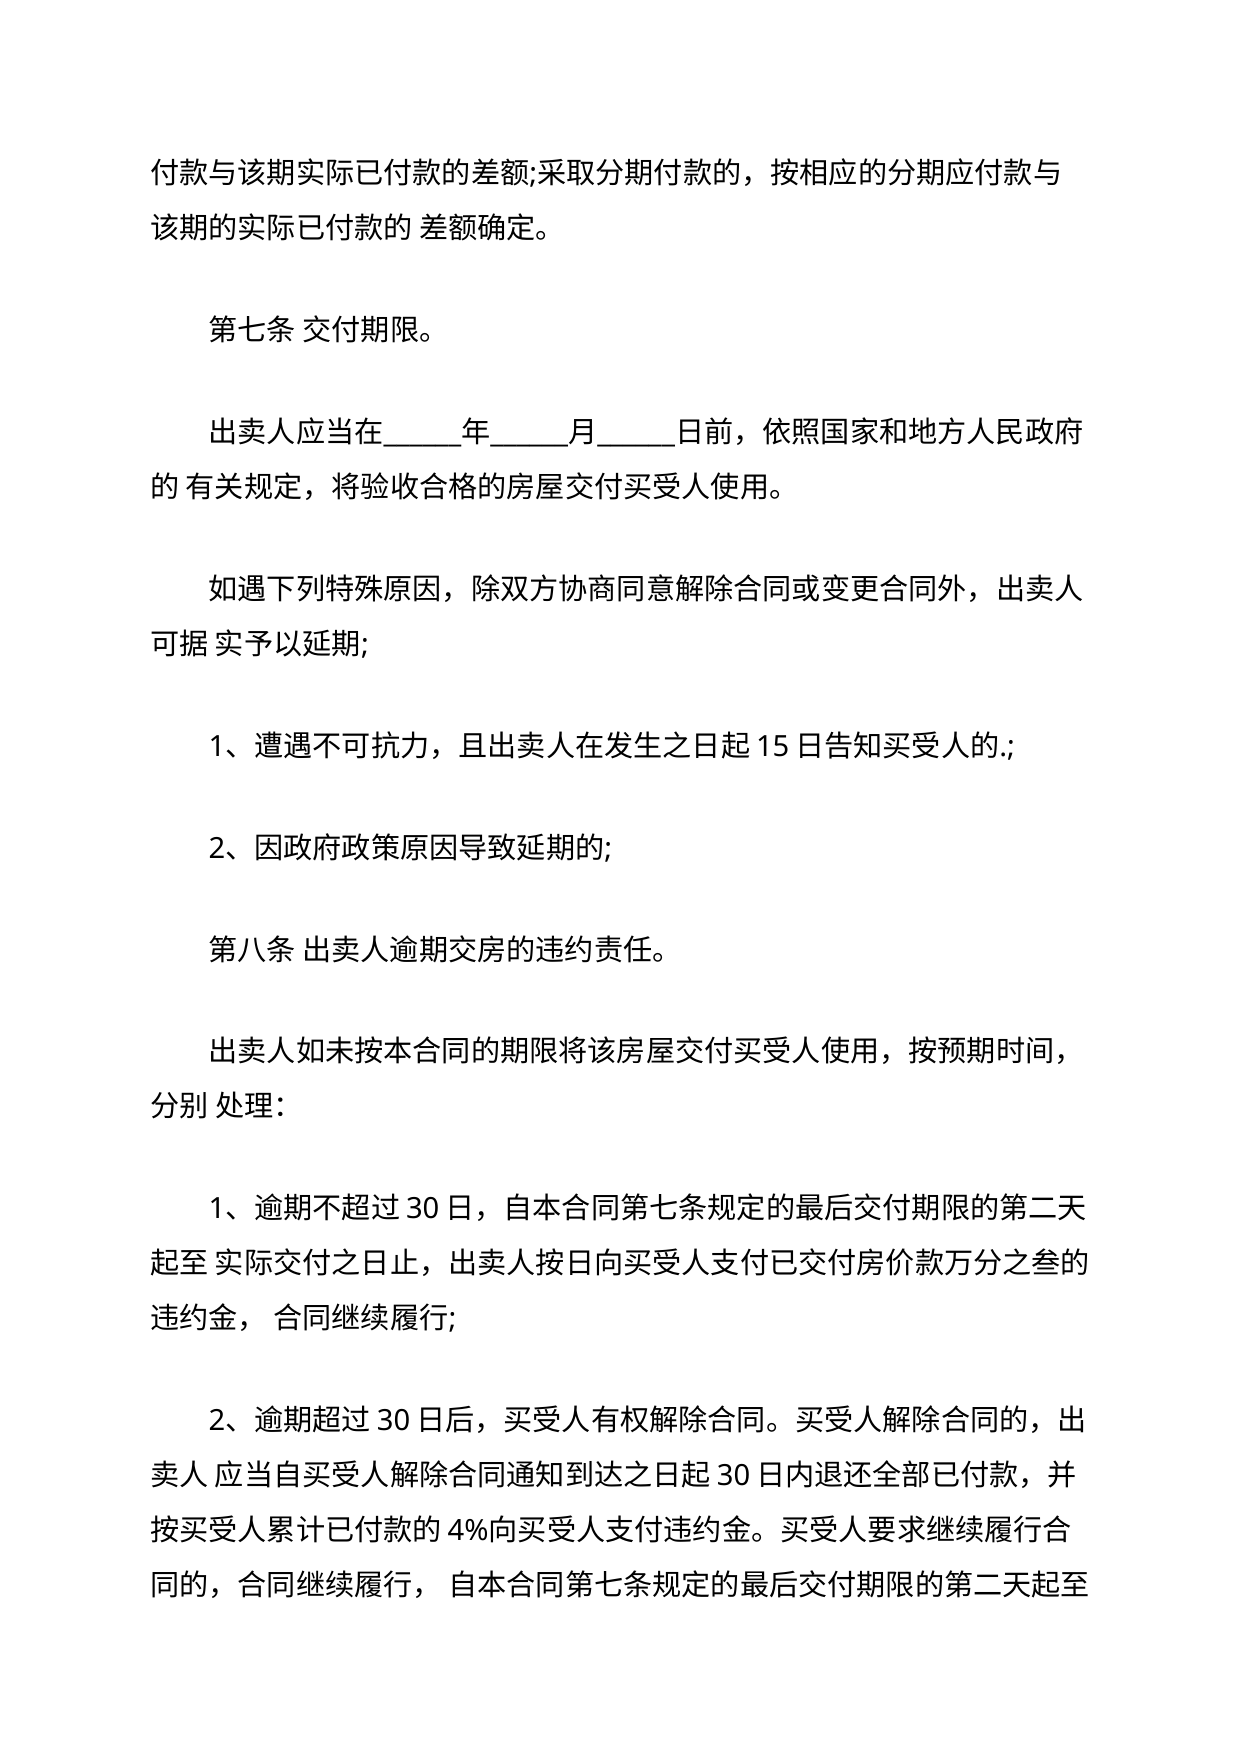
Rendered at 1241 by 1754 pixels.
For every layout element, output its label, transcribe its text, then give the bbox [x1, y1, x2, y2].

text 第八条 出卖人逾期交房的违约责任。 [150, 926, 1090, 968]
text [150, 1396, 1090, 1604]
text 出卖人如未按本合同的期限将该房屋交付买受人使用，按预期时间，分别 处理： [150, 1028, 1090, 1125]
text 第七条 交付期限。 [150, 307, 1090, 349]
text 1、逾期不超过30日，自本合同第七条规定的最后交付期限的第二天起至 实际交付之日止，出卖人按日向买受人支付已交付房价款万分之叁的违约金， 合同继续履行; [150, 1184, 1090, 1337]
text 出卖人应当在______年______月______日前，依照国家和地方人民政府的 有关规定，将验收合格的房屋交付买受人使用。 [150, 408, 1090, 506]
text 1、遭遇不可抗力，且出卖人在发生之日起15日告知买受人的.; [150, 722, 1090, 764]
text 2、因政府政策原因导致延期的; [150, 824, 1090, 867]
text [150, 150, 1090, 247]
text 如遇下列特殊原因，除双方协商同意解除合同或变更合同外，出卖人可据 实予以延期; [150, 565, 1090, 663]
